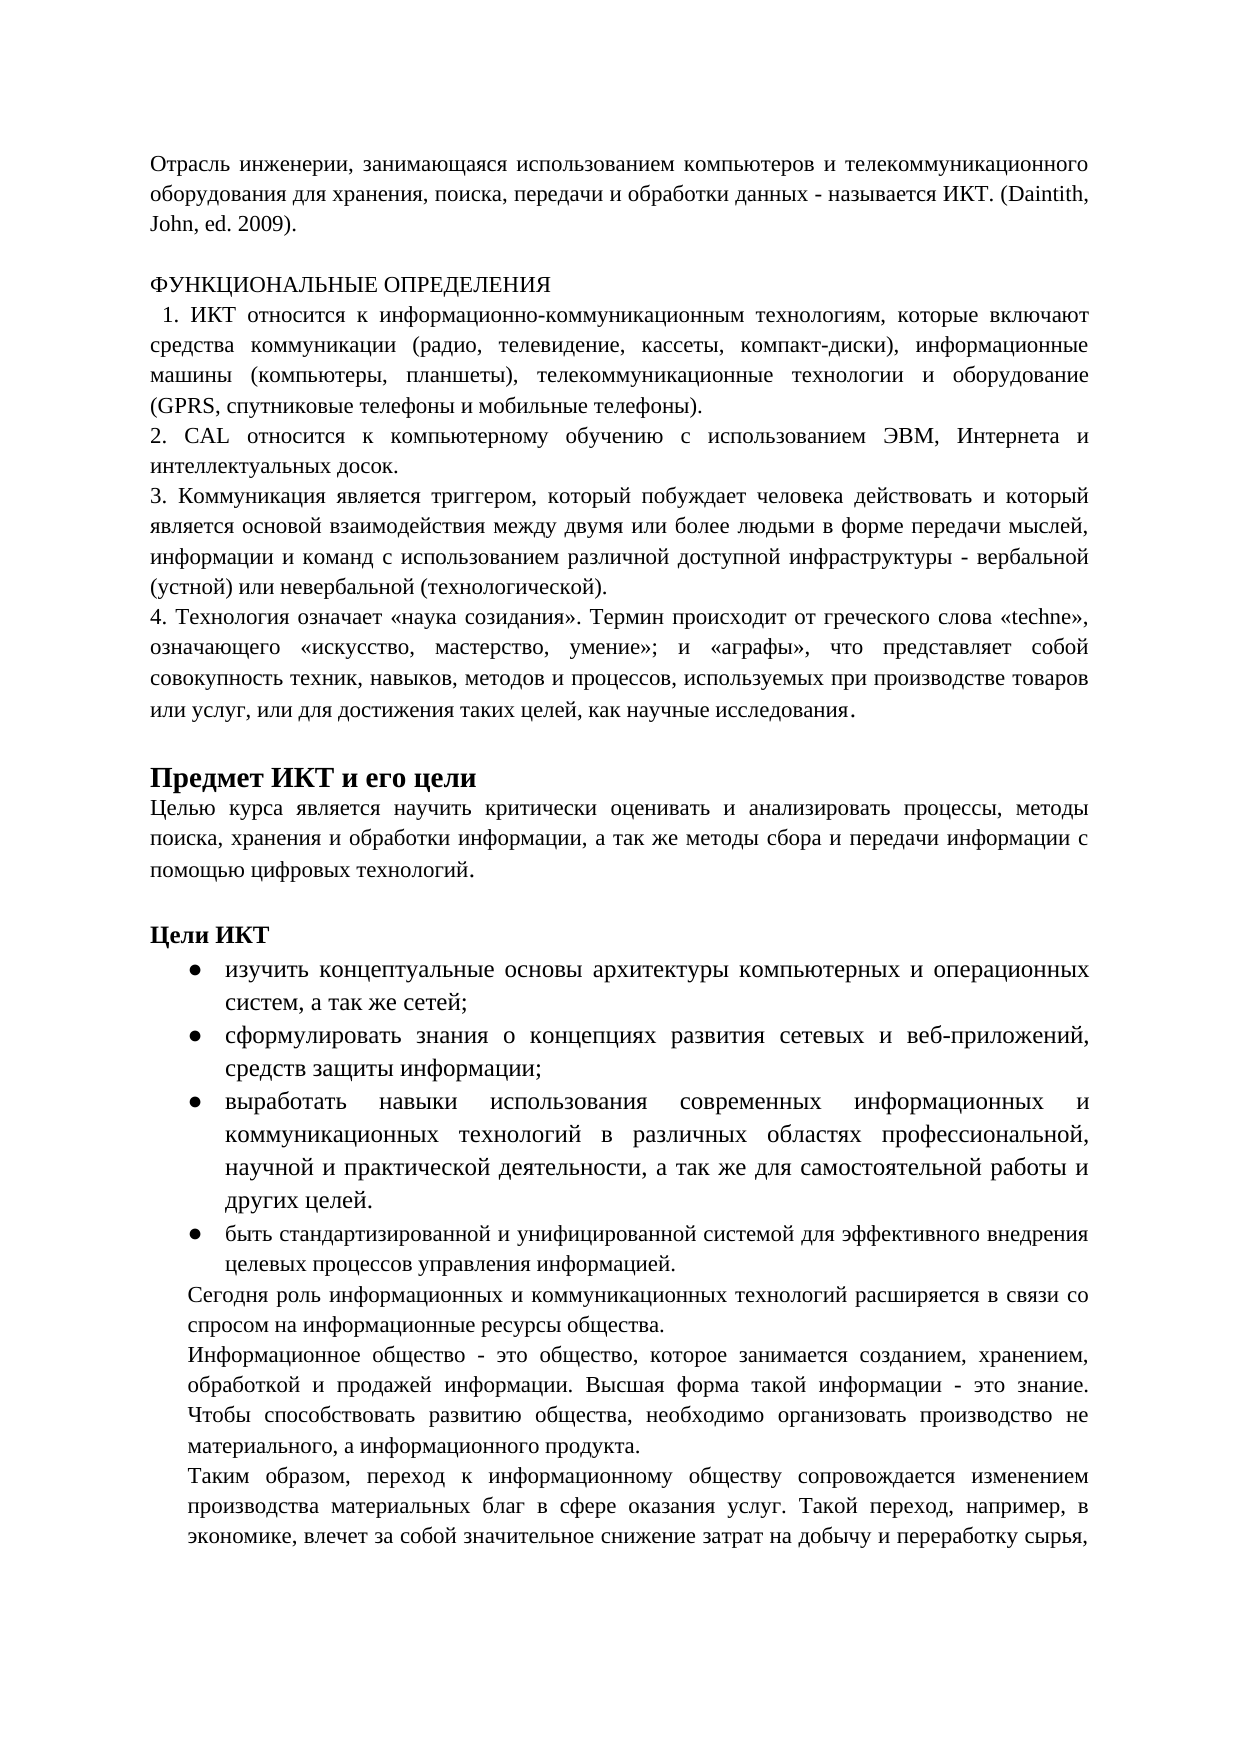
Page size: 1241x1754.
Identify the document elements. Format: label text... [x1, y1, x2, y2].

text Сегодня роль информационных и коммуникационных технологий расширяется в связи со спросом на информационные ресурсы общества. [187, 1281, 1090, 1337]
text 3. Коммуникация является триггером, который побуждает человека действовать и который является основой взаимодействия между двумя или более людьми в форме передачи мыслей, информации и команд с использованием различной доступной инфраструктуры - вербальной (устной) или невербальной (технологической). [150, 482, 1090, 599]
list сформулировать знания о концепциях развития сетевых и веб-приложений, средств защиты информации; [187, 1020, 1090, 1081]
text ФУНКЦИОНАЛЬНЫЕ ОПРЕДЕЛЕНИЯ [150, 271, 1090, 297]
list быть стандартизированной и унифицированной системой для эффективного внедрения целевых процессов управления информацией. [187, 1218, 1090, 1277]
text Цели ИКТ [150, 921, 1090, 949]
text Целью курса является научить критически оценивать и анализировать процессы, методы поиска, хранения и обработки информации, а так же методы сбора и передачи информации с помощью цифровых технологий. [150, 794, 1090, 883]
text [187, 1462, 1090, 1549]
list изучить концептуальные основы архитектуры компьютерных и операционных систем, а так же сетей; [187, 954, 1090, 1015]
text Предмет ИКТ и его цели [150, 760, 1090, 794]
text 4. Технология означает «наука созидания». Термин происходит от греческого слова «techne», означающего «искусство, мастерство, умение»; и «аграфы», что представляет собой совокупность техник, навыков, методов и процессов, используемых при производстве товаров или услуг, или для достижения таких целей, как научные исследования. [150, 603, 1090, 723]
text 2. CAL относится к компьютерному обучению с использованием ЭВМ, Интернета и интеллектуальных досок. [150, 422, 1090, 478]
list выработать навыки использования современных информационных и коммуникационных технологий в различных областях профессиональной, научной и практической деятельности, а так же для самостоятельной работы и других целей. [187, 1086, 1090, 1213]
text Информационное общество - это общество, которое занимается созданием, хранением, обработкой и продажей информации. Высшая форма такой информации - это знание. Чтобы способствовать развитию общества, необходимо организовать производство не материального, а информационного продукта. [187, 1341, 1090, 1458]
text Отрасль инженерии, занимающаяся использованием компьютеров и телекоммуникационного оборудования для хранения, поиска, передачи и обработки данных - называется ИКТ. (Daintith, John, ed. 2009). [150, 150, 1090, 237]
text 1. ИКТ относится к информационно-коммуникационным технологиям, которые включают средства коммуникации (радио, телевидение, кассеты, компакт-диски), информационные машины (компьютеры, планшеты), телекоммуникационные технологии и оборудование (GPRS, спутниковые телефоны и мобильные телефоны). [150, 301, 1090, 418]
